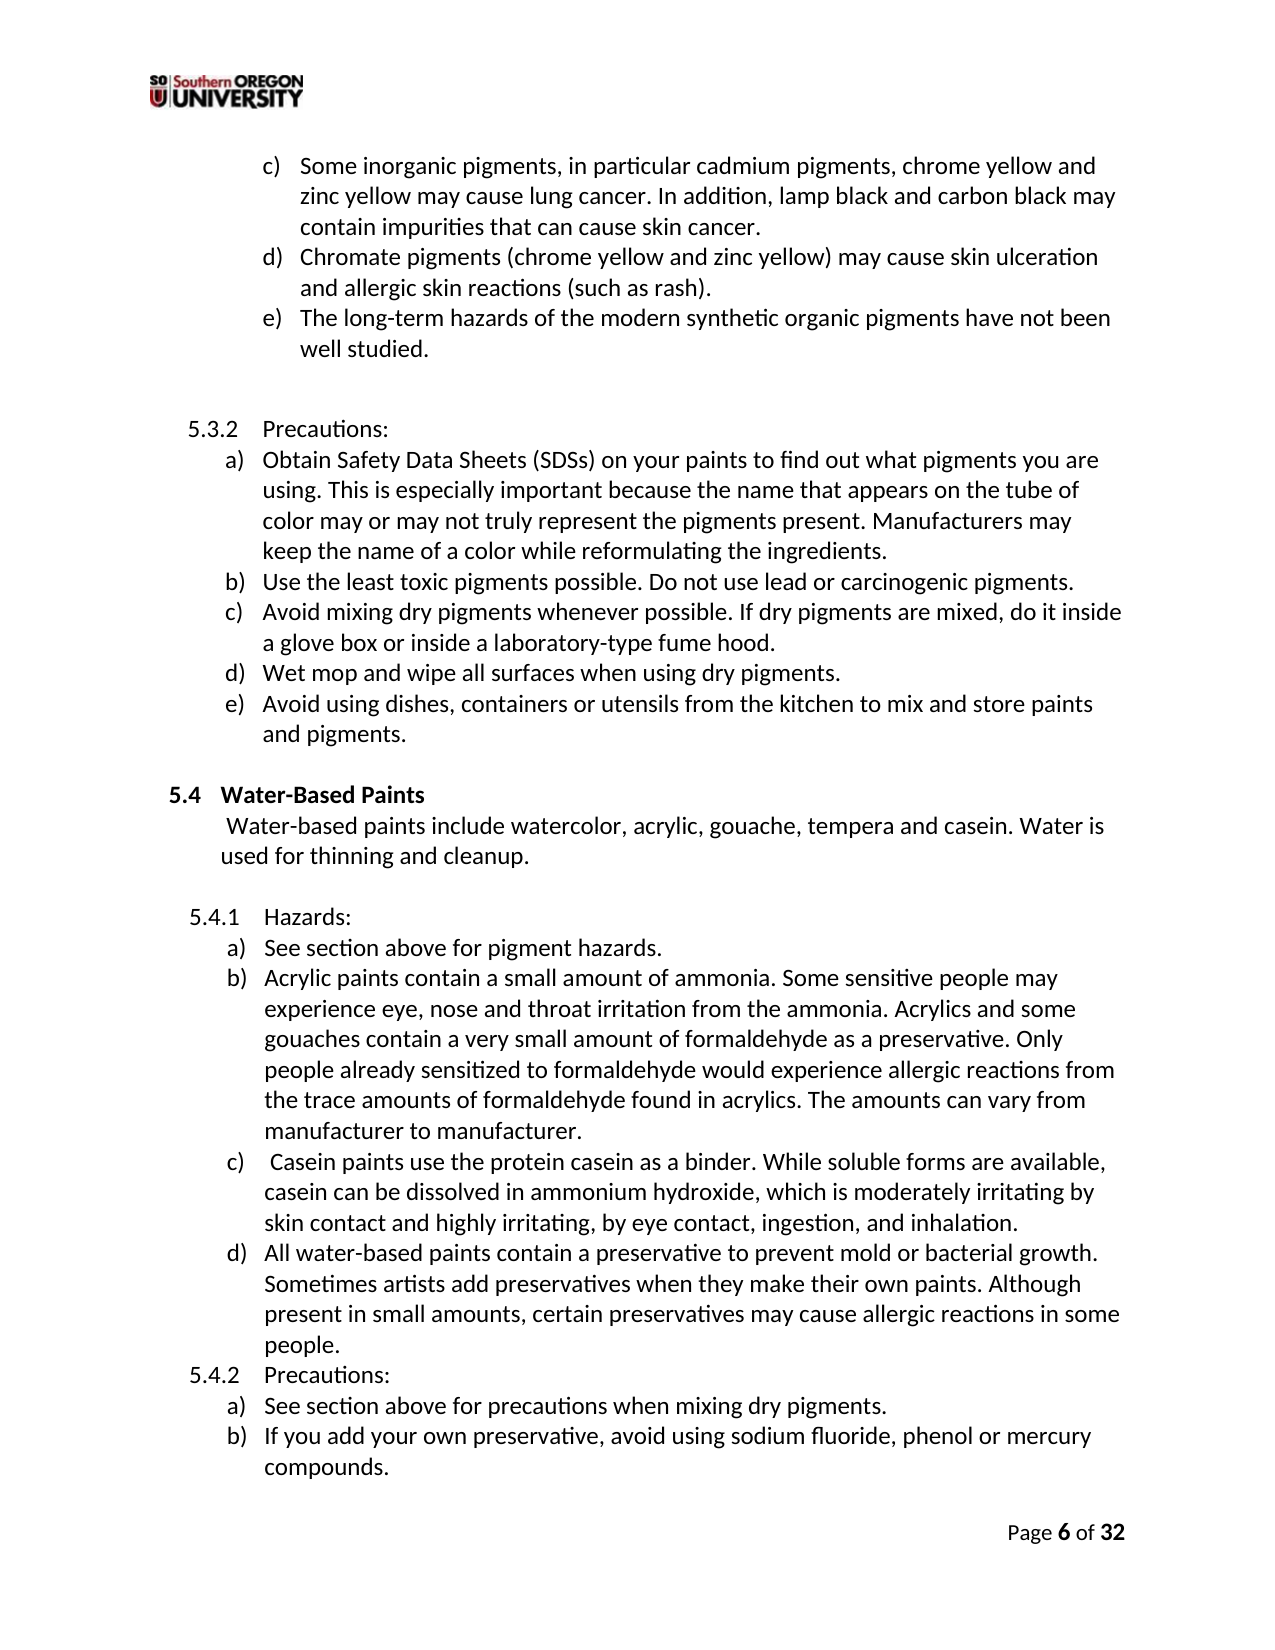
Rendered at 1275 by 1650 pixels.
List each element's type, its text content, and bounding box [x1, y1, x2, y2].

list Obtain Safety Data Sheets (SDSs) on your paints to find out what pigments you are using. This is especially important because the name that appears on the tube of color may or may not truly represent the pigments present. Manufacturers may keep the name of a color while reformulating the ingredients. [225, 444, 1125, 566]
list Avoid using dishes, containers or utensils from the kitchen to mix and store paints and pigments. [225, 688, 1125, 749]
list The long-term hazards of the modern synthetic organic pigments have not been well studied. [262, 303, 1125, 364]
list See section above for precautions when mixing dry pigments. [227, 1390, 1125, 1420]
list Precautions: [189, 1359, 1125, 1390]
list See section above for pigment hazards. [227, 932, 1125, 963]
list Some inorganic pigments, in particular cadmium pigments, chrome yellow and zinc yellow may cause lung cancer. In addition, lamp black and carbon black may contain impurities that can cause skin cancer. [262, 150, 1125, 242]
list Wet mop and wipe all surfaces when using dry pigments. [225, 657, 1125, 688]
list Casein paints use the protein casein as a binder. While soluble forms are available, casein can be dissolved in ammonium hydroxide, which is moderately irritating by skin contact and highly irritating, by eye contact, ingestion, and inhalation. [227, 1146, 1125, 1237]
list Precautions: [187, 413, 1125, 444]
list Water-Based Paints [169, 779, 1125, 810]
list All water-based paints contain a preservative to prevent mold or bacterial growth. Sometimes artists add preservatives when they make their own paints. Although present in small amounts, certain preservatives may cause allergic reactions in some people. [227, 1237, 1125, 1359]
picture [150, 75, 303, 114]
list Water-based paints include watercolor, acrylic, gouache, tempera and casein. Water is used for thinning and cleanup. [220, 810, 1125, 871]
list Use the least toxic pigments possible. Do not use lead or carcinogenic pigments. [225, 566, 1125, 596]
list Chromate pigments (chrome yellow and zinc yellow) may cause skin ulceration and allergic skin reactions (such as rash). [262, 242, 1125, 303]
list Acrylic paints contain a small amount of ammonia. Some sensitive people may experience eye, nose and throat irritation from the ammonia. Acrylics and some gouaches contain a very small amount of formaldehyde as a preservative. Only people already sensitized to formaldehyde would experience allergic reactions from the trace amounts of formaldehyde found in acrylics. The amounts can vary from manufacturer to manufacturer. [227, 963, 1125, 1146]
list If you add your own preservative, avoid using sodium fluoride, phenol or mercury compounds. [227, 1420, 1125, 1481]
list Avoid mixing dry pigments whenever possible. If dry pigments are mixed, do it inside a glove box or inside a laboratory-type fume hood. [225, 596, 1125, 657]
list Hazards: [189, 902, 1125, 932]
